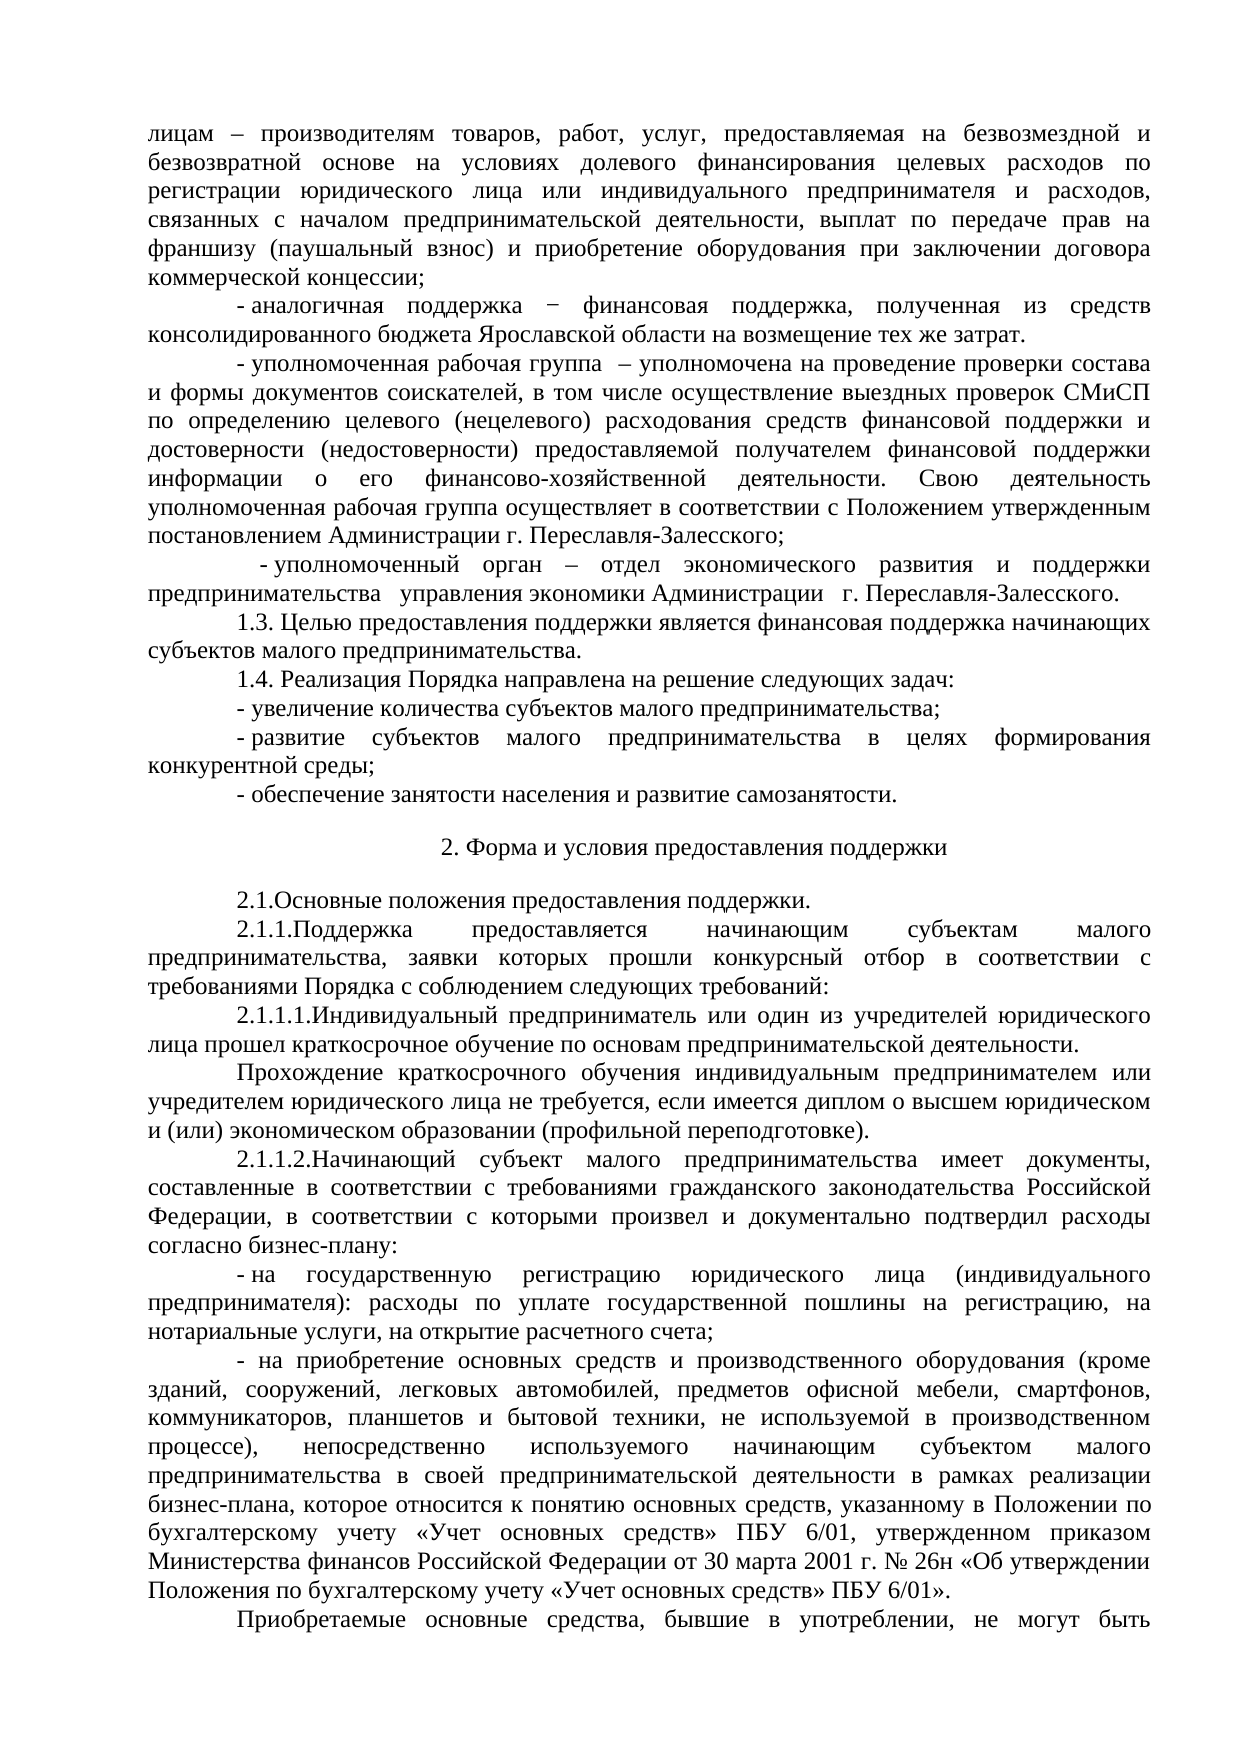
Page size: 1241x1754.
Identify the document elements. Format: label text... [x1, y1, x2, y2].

text - на государственную регистрацию юридического лица (индивидуального предпринимателя): расходы по уплате государственной пошлины на регистрацию, на нотариальные услуги, на открытие расчетного счета; [148, 1259, 1152, 1345]
text 1.4. Реализация Порядка направлена на решение следующих задач: [148, 664, 1152, 693]
text 2.1.1.Поддержка предоставляется начинающим субъектам малого предпринимательства, заявки которых прошли конкурсный отбор в соответствии с требованиями Порядка с соблюдением следующих требований: [148, 914, 1152, 1000]
text 2.1.1.2.Начинающий субъект малого предпринимательства имеет документы, составленные в соответствии с требованиями гражданского законодательства Российской Федерации, в соответствии с которыми произвел и документально подтвердил расходы согласно бизнес-плану: [148, 1144, 1152, 1259]
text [148, 1604, 1152, 1632]
text 2.1.1.1.Индивидуальный предприниматель или один из учредителей юридического лица прошел краткосрочное обучение по основам предпринимательской деятельности. [148, 1000, 1152, 1057]
text 1.3. Целью предоставления поддержки является финансовая поддержка начинающих субъектов малого предпринимательства. [148, 607, 1152, 664]
text 2.1.Основные положения предоставления поддержки. [148, 885, 1152, 914]
text - на приобретение основных средств и производственного оборудования (кроме зданий, сооружений, легковых автомобилей, предметов офисной мебели, смартфонов, коммуникаторов, планшетов и бытовой техники, не используемой в производственном процессе), непосредственно используемого начинающим субъектом малого предпринимательства в своей предпринимательской деятельности в рамках реализации бизнес-плана, которое относится к понятию основных средств, указанному в Положении по бухгалтерскому учету «Учет основных средств» ПБУ 6/01, утвержденном приказом Министерства финансов Российской Федерации от 30 марта 2001 г. № 26н «Об утверждении Положения по бухгалтерскому учету «Учет основных средств» ПБУ 6/01». [148, 1345, 1152, 1604]
text 2. Форма и условия предоставления поддержки [148, 832, 1152, 861]
text - увеличение количества субъектов малого предпринимательства; [148, 693, 1152, 722]
text - обеспечение занятости населения и развитие самозанятости. [148, 779, 1152, 808]
text Прохождение краткосрочного обучения индивидуальным предпринимателем или учредителем юридического лица не требуется, если имеется диплом о высшем юридическом и (или) экономическом образовании (профильной переподготовке). [148, 1057, 1152, 1144]
text - уполномоченный орган – отдел экономического развития и поддержки предпринимательства управления экономики Администрации г. Переславля-Залесского. [148, 549, 1152, 607]
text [148, 118, 1152, 291]
text - развитие субъектов малого предпринимательства в целях формирования конкурентной среды; [148, 722, 1152, 779]
list аналогичная поддержка − финансовая поддержка, полученная из средств консолидированного бюджета Ярославской области на возмещение тех же затрат. [148, 291, 1152, 348]
text - уполномоченная рабочая группа – уполномочена на проведение проверки состава и формы документов соискателей, в том числе осуществление выездных проверок СМиСП по определению целевого (нецелевого) расходования средств финансовой поддержки и достоверности (недостоверности) предоставляемой получателем финансовой поддержки информации о его финансово-хозяйственной деятельности. Свою деятельность уполномоченная рабочая группа осуществляет в соответствии с Положением утвержденным постановлением Администрации г. Переславля-Залесского; [148, 348, 1152, 549]
